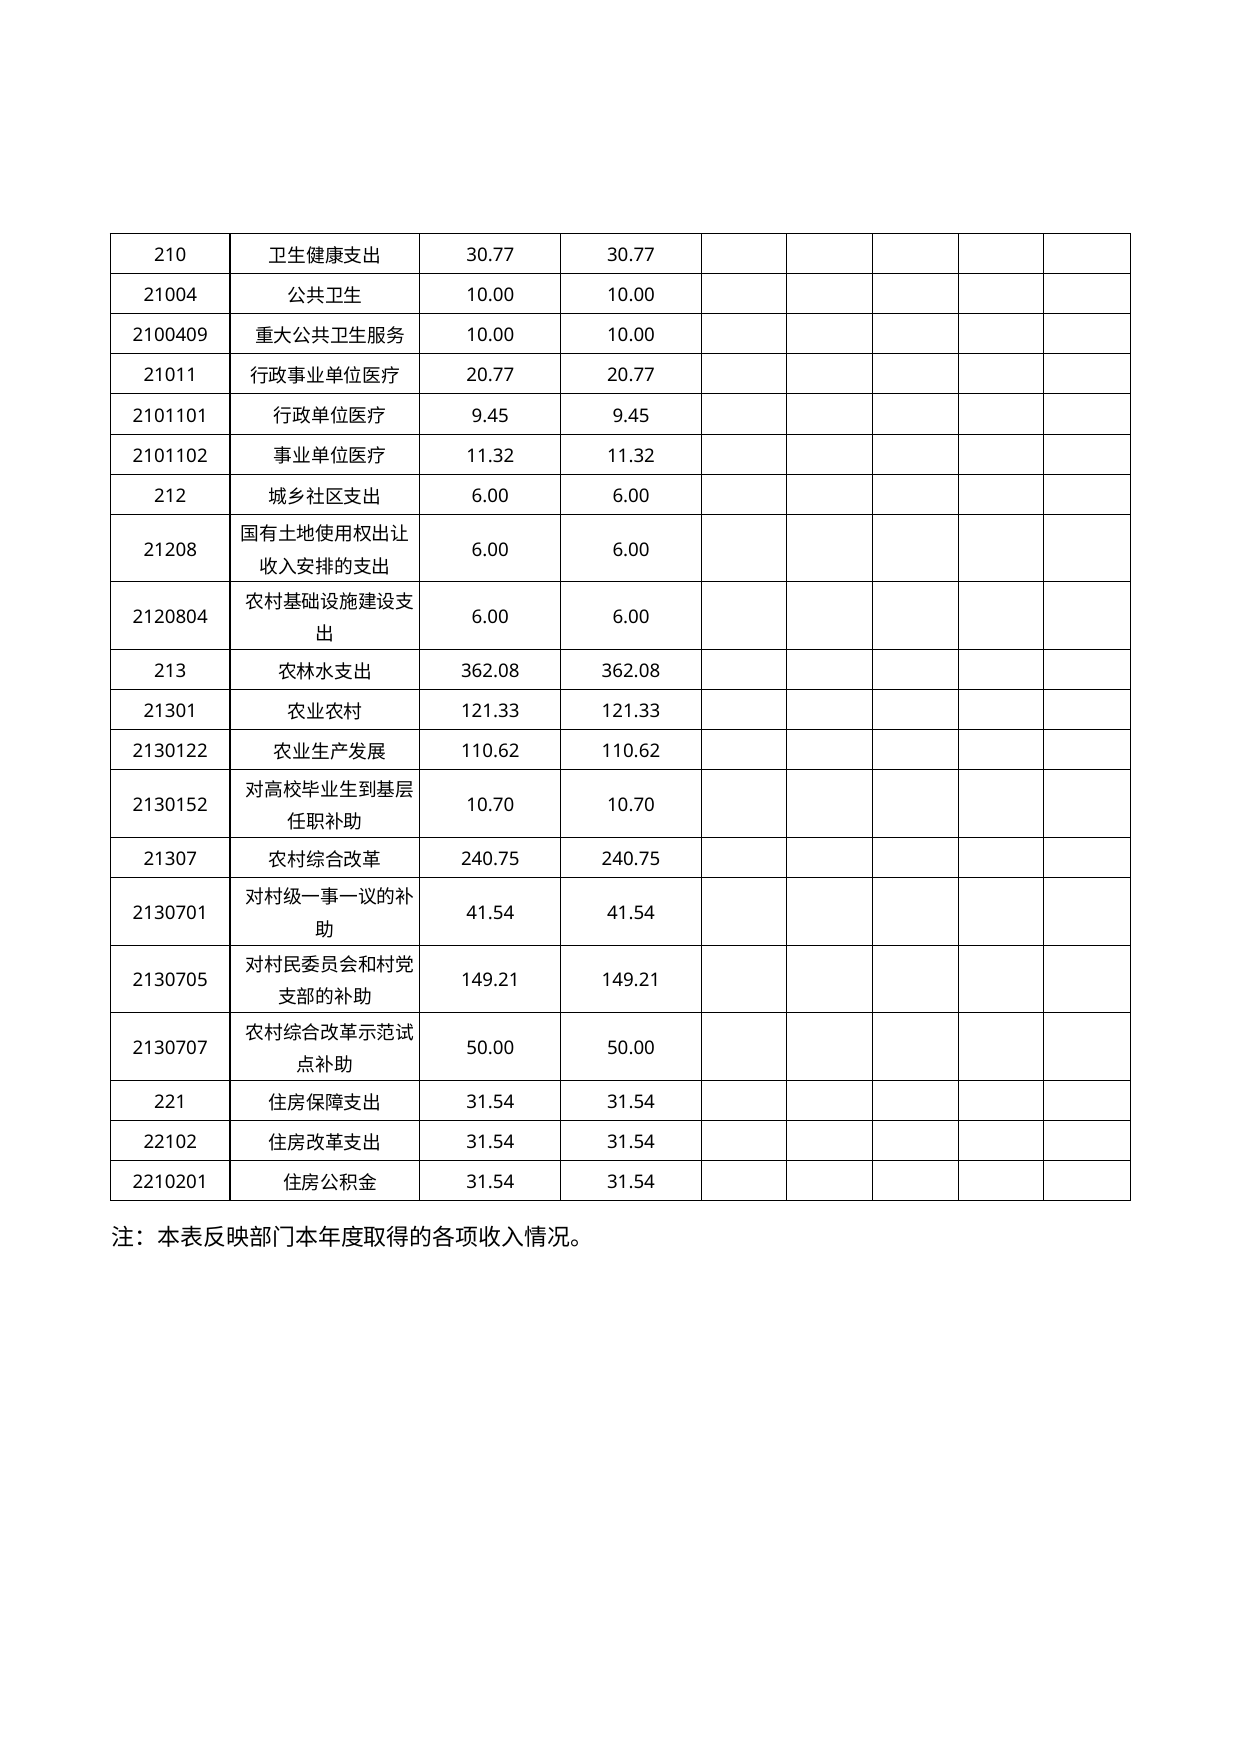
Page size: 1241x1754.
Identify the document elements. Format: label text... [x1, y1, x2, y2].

table_cell 2100409 [111, 314, 229, 353]
table_cell [873, 1081, 958, 1120]
table_cell 20.77 [561, 354, 701, 393]
table_cell [959, 770, 1043, 837]
table_cell [873, 582, 958, 649]
table_cell [702, 1013, 786, 1080]
table_cell 221 [111, 1081, 229, 1120]
table_cell 9.45 [420, 394, 560, 433]
table_cell [959, 878, 1043, 944]
table_cell [787, 515, 872, 581]
table_cell 农村综合改革示范试点补助 [231, 1013, 419, 1080]
table_cell 对高校毕业生到基层任职补助 [231, 770, 419, 837]
table_cell 2130701 [111, 878, 229, 944]
table_cell [1044, 946, 1130, 1012]
table_cell 10.70 [561, 770, 701, 837]
table_cell [1044, 1121, 1130, 1160]
table_cell [702, 314, 786, 353]
table_cell [787, 946, 872, 1012]
table_cell 2210201 [111, 1161, 229, 1200]
table_cell 6.00 [420, 515, 560, 581]
table_cell 6.00 [561, 475, 701, 514]
table_cell 卫生健康支出 [231, 234, 419, 273]
table_cell [1044, 234, 1130, 273]
table_cell [702, 394, 786, 433]
table_cell 31.54 [561, 1121, 701, 1160]
table_cell 240.75 [420, 838, 560, 877]
table_cell [787, 730, 872, 769]
table_cell [873, 274, 958, 313]
table_cell [1044, 730, 1130, 769]
table_cell [787, 582, 872, 649]
table_cell 农业农村 [231, 690, 419, 729]
table_cell [787, 314, 872, 353]
table_cell 20.77 [420, 354, 560, 393]
table_cell [873, 394, 958, 433]
table_cell [959, 582, 1043, 649]
table_cell [1044, 1081, 1130, 1120]
table_cell 121.33 [561, 690, 701, 729]
table_cell 2130122 [111, 730, 229, 769]
table_cell [873, 234, 958, 273]
table_cell 10.00 [561, 274, 701, 313]
table_cell 11.32 [561, 435, 701, 473]
table_cell [787, 394, 872, 433]
table_cell 6.00 [420, 582, 560, 649]
table_cell 21307 [111, 838, 229, 877]
table_cell 21004 [111, 274, 229, 313]
table_cell 240.75 [561, 838, 701, 877]
table_cell 110.62 [420, 730, 560, 769]
table_cell [1044, 274, 1130, 313]
table_cell [1044, 515, 1130, 581]
table_cell 城乡社区支出 [231, 475, 419, 514]
table_cell 21301 [111, 690, 229, 729]
table_cell 31.54 [420, 1081, 560, 1120]
table_cell 210 [111, 234, 229, 273]
table_cell 11.32 [420, 435, 560, 473]
table_cell [702, 1081, 786, 1120]
table_cell 30.77 [420, 234, 560, 273]
table_cell [1044, 690, 1130, 729]
table_cell [787, 274, 872, 313]
table_cell 30.77 [561, 234, 701, 273]
table_cell [1044, 435, 1130, 473]
table_cell 121.33 [420, 690, 560, 729]
table_cell [959, 234, 1043, 273]
table_cell [702, 946, 786, 1012]
table_cell [787, 435, 872, 473]
table_cell 国有土地使用权出让收入安排的支出 [231, 515, 419, 581]
table_cell 2101102 [111, 435, 229, 473]
table_cell [959, 354, 1043, 393]
table_cell 农业生产发展 [231, 730, 419, 769]
table_cell [959, 730, 1043, 769]
table_cell 149.21 [420, 946, 560, 1012]
table_cell 31.54 [420, 1161, 560, 1200]
table_cell [702, 1161, 786, 1200]
table_cell [873, 515, 958, 581]
table_cell [787, 878, 872, 944]
table_cell [873, 878, 958, 944]
table_cell [787, 354, 872, 393]
table_cell [959, 314, 1043, 353]
table_cell [959, 1013, 1043, 1080]
table_cell [873, 946, 958, 1012]
table_cell [702, 730, 786, 769]
table_cell [959, 690, 1043, 729]
table_cell [959, 394, 1043, 433]
table_cell [702, 515, 786, 581]
table_cell 重大公共卫生服务 [231, 314, 419, 353]
table_cell [1044, 838, 1130, 877]
table_cell [959, 1081, 1043, 1120]
table_cell 2101101 [111, 394, 229, 433]
table_cell [873, 838, 958, 877]
table_cell [787, 234, 872, 273]
table_cell 21011 [111, 354, 229, 393]
table_cell [873, 354, 958, 393]
table_cell [873, 435, 958, 473]
table_cell [959, 1121, 1043, 1160]
table_cell [787, 475, 872, 514]
table_cell [702, 1121, 786, 1160]
table_cell [873, 690, 958, 729]
table_cell [873, 314, 958, 353]
table_cell 31.54 [561, 1081, 701, 1120]
table_cell 10.00 [420, 274, 560, 313]
table_cell 2120804 [111, 582, 229, 649]
table_cell [787, 770, 872, 837]
table_cell [959, 274, 1043, 313]
table_cell [873, 475, 958, 514]
table_cell 31.54 [561, 1161, 701, 1200]
table_cell [1044, 650, 1130, 689]
table_cell 农村基础设施建设支出 [231, 582, 419, 649]
table_cell [873, 1121, 958, 1160]
table_cell 6.00 [561, 515, 701, 581]
table_cell 212 [111, 475, 229, 514]
table_cell 10.00 [561, 314, 701, 353]
table_cell 41.54 [420, 878, 560, 944]
table_cell [1044, 770, 1130, 837]
table_cell [1044, 354, 1130, 393]
table_cell [1044, 1161, 1130, 1200]
table_cell 6.00 [561, 582, 701, 649]
table_cell [702, 690, 786, 729]
table_cell 50.00 [561, 1013, 701, 1080]
table_cell 110.62 [561, 730, 701, 769]
table_cell 2130707 [111, 1013, 229, 1080]
table_cell [702, 475, 786, 514]
table_cell 注：本表反映部门本年度取得的各项收入情况。 [110, 1201, 1130, 1268]
table_cell 50.00 [420, 1013, 560, 1080]
table_cell [787, 1121, 872, 1160]
table_cell 10.70 [420, 770, 560, 837]
table_cell 41.54 [561, 878, 701, 944]
table_cell [787, 1081, 872, 1120]
table_cell [959, 946, 1043, 1012]
table_cell [702, 650, 786, 689]
table_cell 9.45 [561, 394, 701, 433]
table_cell [873, 650, 958, 689]
table_cell 行政单位医疗 [231, 394, 419, 433]
table_cell [959, 838, 1043, 877]
table_cell [1044, 394, 1130, 433]
table_cell 住房公积金 [231, 1161, 419, 1200]
table_cell [873, 770, 958, 837]
table_cell [873, 730, 958, 769]
table_cell 362.08 [561, 650, 701, 689]
table_cell 149.21 [561, 946, 701, 1012]
table_cell [1044, 475, 1130, 514]
table_cell 21208 [111, 515, 229, 581]
table_cell 公共卫生 [231, 274, 419, 313]
table_cell 22102 [111, 1121, 229, 1160]
table_cell [959, 650, 1043, 689]
table_cell 2130152 [111, 770, 229, 837]
table_cell [1044, 878, 1130, 944]
table_cell [787, 1161, 872, 1200]
table_cell 事业单位医疗 [231, 435, 419, 473]
table_cell [873, 1013, 958, 1080]
table_cell [959, 435, 1043, 473]
table_cell [787, 690, 872, 729]
table_cell [702, 878, 786, 944]
table_cell 对村民委员会和村党支部的补助 [231, 946, 419, 1012]
table_cell 行政事业单位医疗 [231, 354, 419, 393]
table_cell 农林水支出 [231, 650, 419, 689]
table_cell [1044, 582, 1130, 649]
table_cell 对村级一事一议的补助 [231, 878, 419, 944]
table_cell [1044, 314, 1130, 353]
table_cell [787, 650, 872, 689]
table_cell 住房改革支出 [231, 1121, 419, 1160]
table_cell [787, 838, 872, 877]
table_cell [702, 838, 786, 877]
table_cell [702, 435, 786, 473]
table_cell [959, 475, 1043, 514]
table_cell [702, 354, 786, 393]
table_cell 362.08 [420, 650, 560, 689]
table_cell [1044, 1013, 1130, 1080]
table_cell [702, 582, 786, 649]
table_cell 213 [111, 650, 229, 689]
table_cell 6.00 [420, 475, 560, 514]
table_cell 31.54 [420, 1121, 560, 1160]
table_cell [959, 515, 1043, 581]
table_cell 2130705 [111, 946, 229, 1012]
table_cell 农村综合改革 [231, 838, 419, 877]
table_cell [702, 274, 786, 313]
table_cell [702, 770, 786, 837]
table_cell [702, 234, 786, 273]
table_cell [959, 1161, 1043, 1200]
table_cell [873, 1161, 958, 1200]
table_cell 10.00 [420, 314, 560, 353]
table_cell [787, 1013, 872, 1080]
table_cell 住房保障支出 [231, 1081, 419, 1120]
